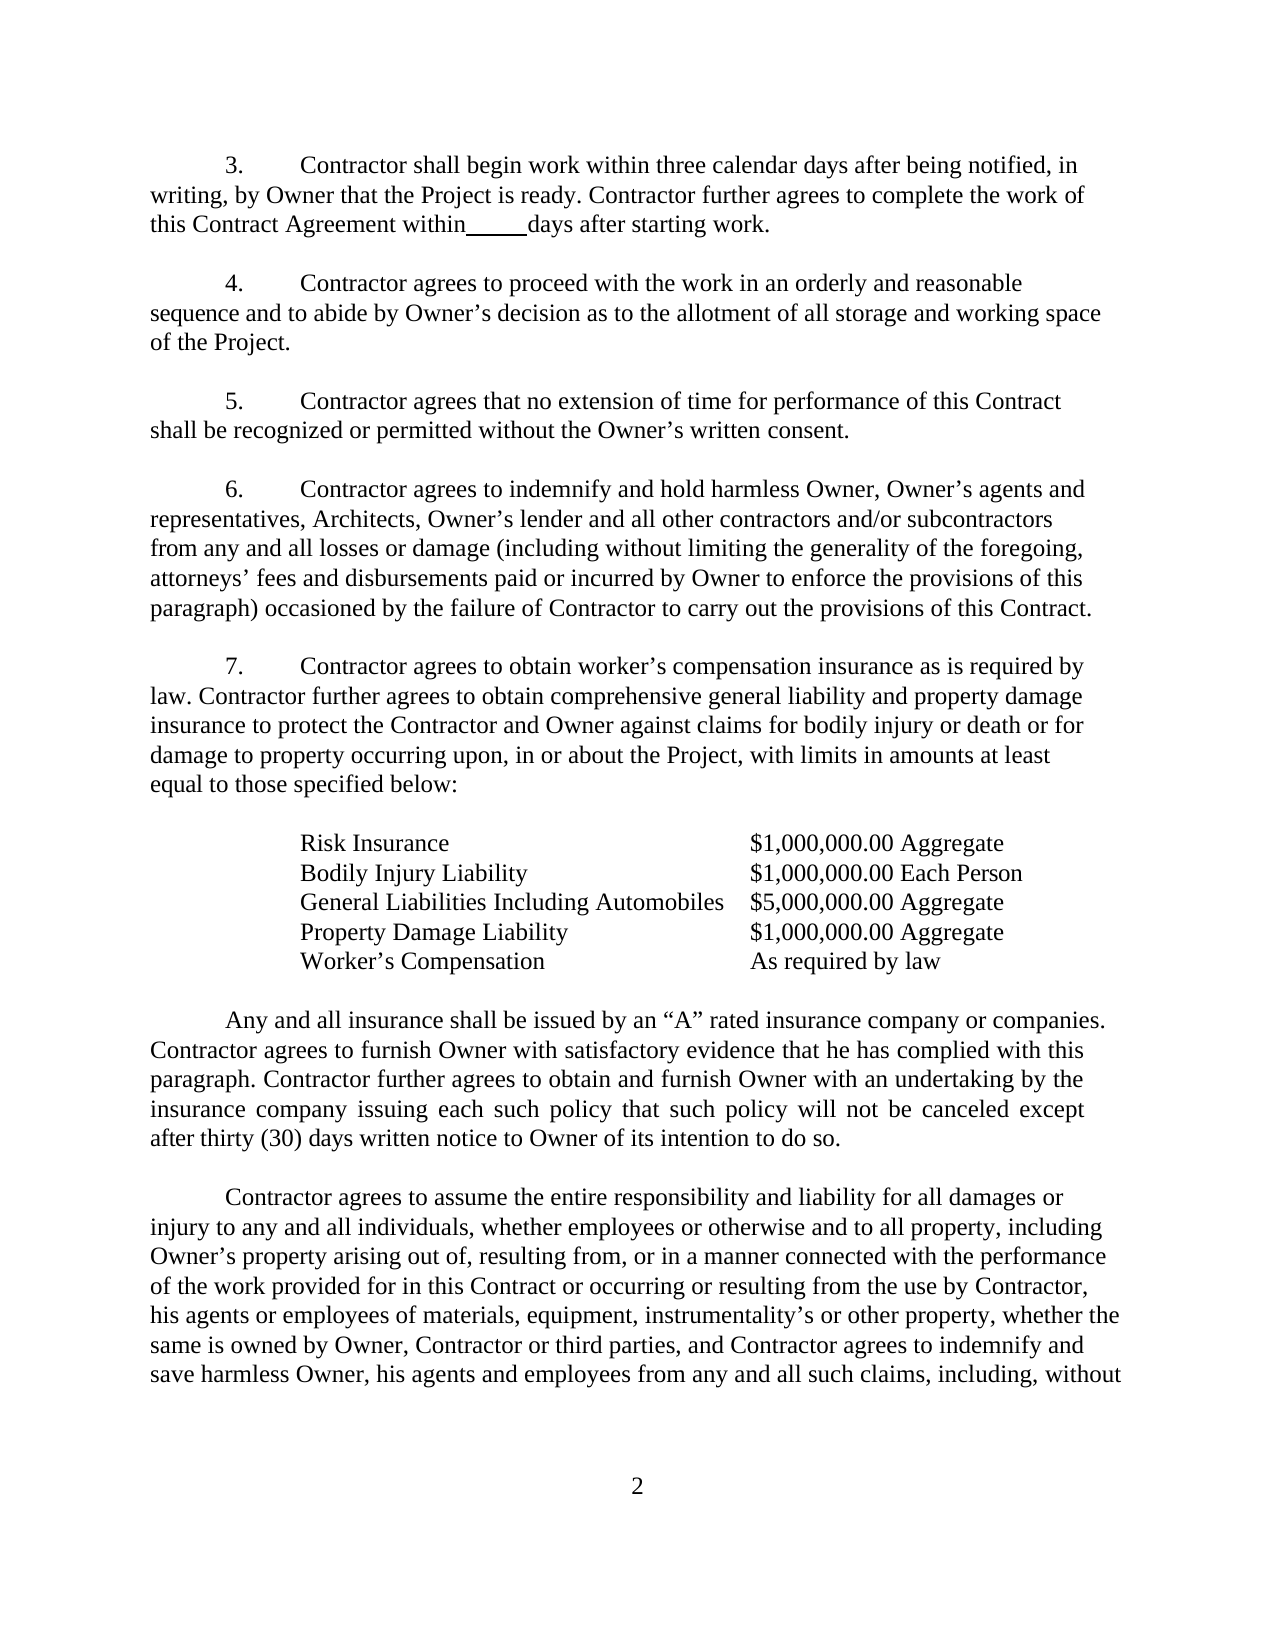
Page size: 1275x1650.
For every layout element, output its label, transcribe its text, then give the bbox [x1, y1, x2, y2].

list Contractor agrees that no extension of time for performance of this Contract shall be recognized or permitted without the Owner’s written consent. [150, 386, 1114, 444]
text Contractor agrees to assume the entire responsibility and liability for all damages or injury to any and all individuals, whether employees or otherwise and to all property, including Owner’s property arising out of, resulting from, or in a manner connected with the performance of the work provided for in this Contract or occurring or resulting from the use by Contractor, his agents or employees of materials, equipment, instrumentality’s or other property, whether the same is owned by Owner, Contractor or third parties, and Contractor agrees to indemnify and save harmless Owner, his agents and employees from any and all such claims, including, without [150, 1182, 1121, 1388]
text Worker’s Compensation As required by law [300, 946, 1139, 975]
list Contractor agrees to obtain worker’s compensation insurance as is required by law. Contractor further agrees to obtain comprehensive general liability and property damage insurance to protect the Contractor and Owner against claims for bodily injury or death or for damage to property occurring upon, in or about the Project, with limits in amounts at least equal to those specified below: [150, 651, 1109, 798]
list Contractor shall begin work within three calendar days after being notified, in writing, by Owner that the Project is ready. Contractor further agrees to complete the work of this Contract Agreement within days after starting work. [150, 150, 1088, 238]
list Contractor agrees to proceed with the work in an orderly and reasonable sequence and to abide by Owner’s decision as to the allotment of all storage and working space of the Project. [150, 268, 1118, 356]
text Contractor agrees to furnish Owner with satisfactory evidence that he has complied with this paragraph. Contractor further agrees to obtain and furnish Owner with an undertaking by the insurance company issuing each such policy that such policy will not be canceled except after thirty (30) days written notice to Owner of its intention to do so. [150, 1035, 1085, 1152]
text Bodily Injury Liability $1,000,000.00 Each Person General Liabilities Including Automobiles $5,000,000.00 Aggregate Property Damage Liability $1,000,000.00 Aggregate [300, 858, 1024, 946]
text Any and all insurance shall be issued by an “A” rated insurance company or companies. [225, 1005, 1139, 1034]
text Risk Insurance $1,000,000.00 Aggregate [300, 828, 1139, 857]
list Contractor agrees to indemnify and hold harmless Owner, Owner’s agents and representatives, Architects, Owner’s lender and all other contractors and/or subcontractors from any and all losses or damage (including without limiting the generality of the foregoing, attorneys’ fees and disbursements paid or incurred by Owner to enforce the provisions of this paragraph) occasioned by the failure of Contractor to carry out the provisions of this Contract. [150, 474, 1106, 621]
